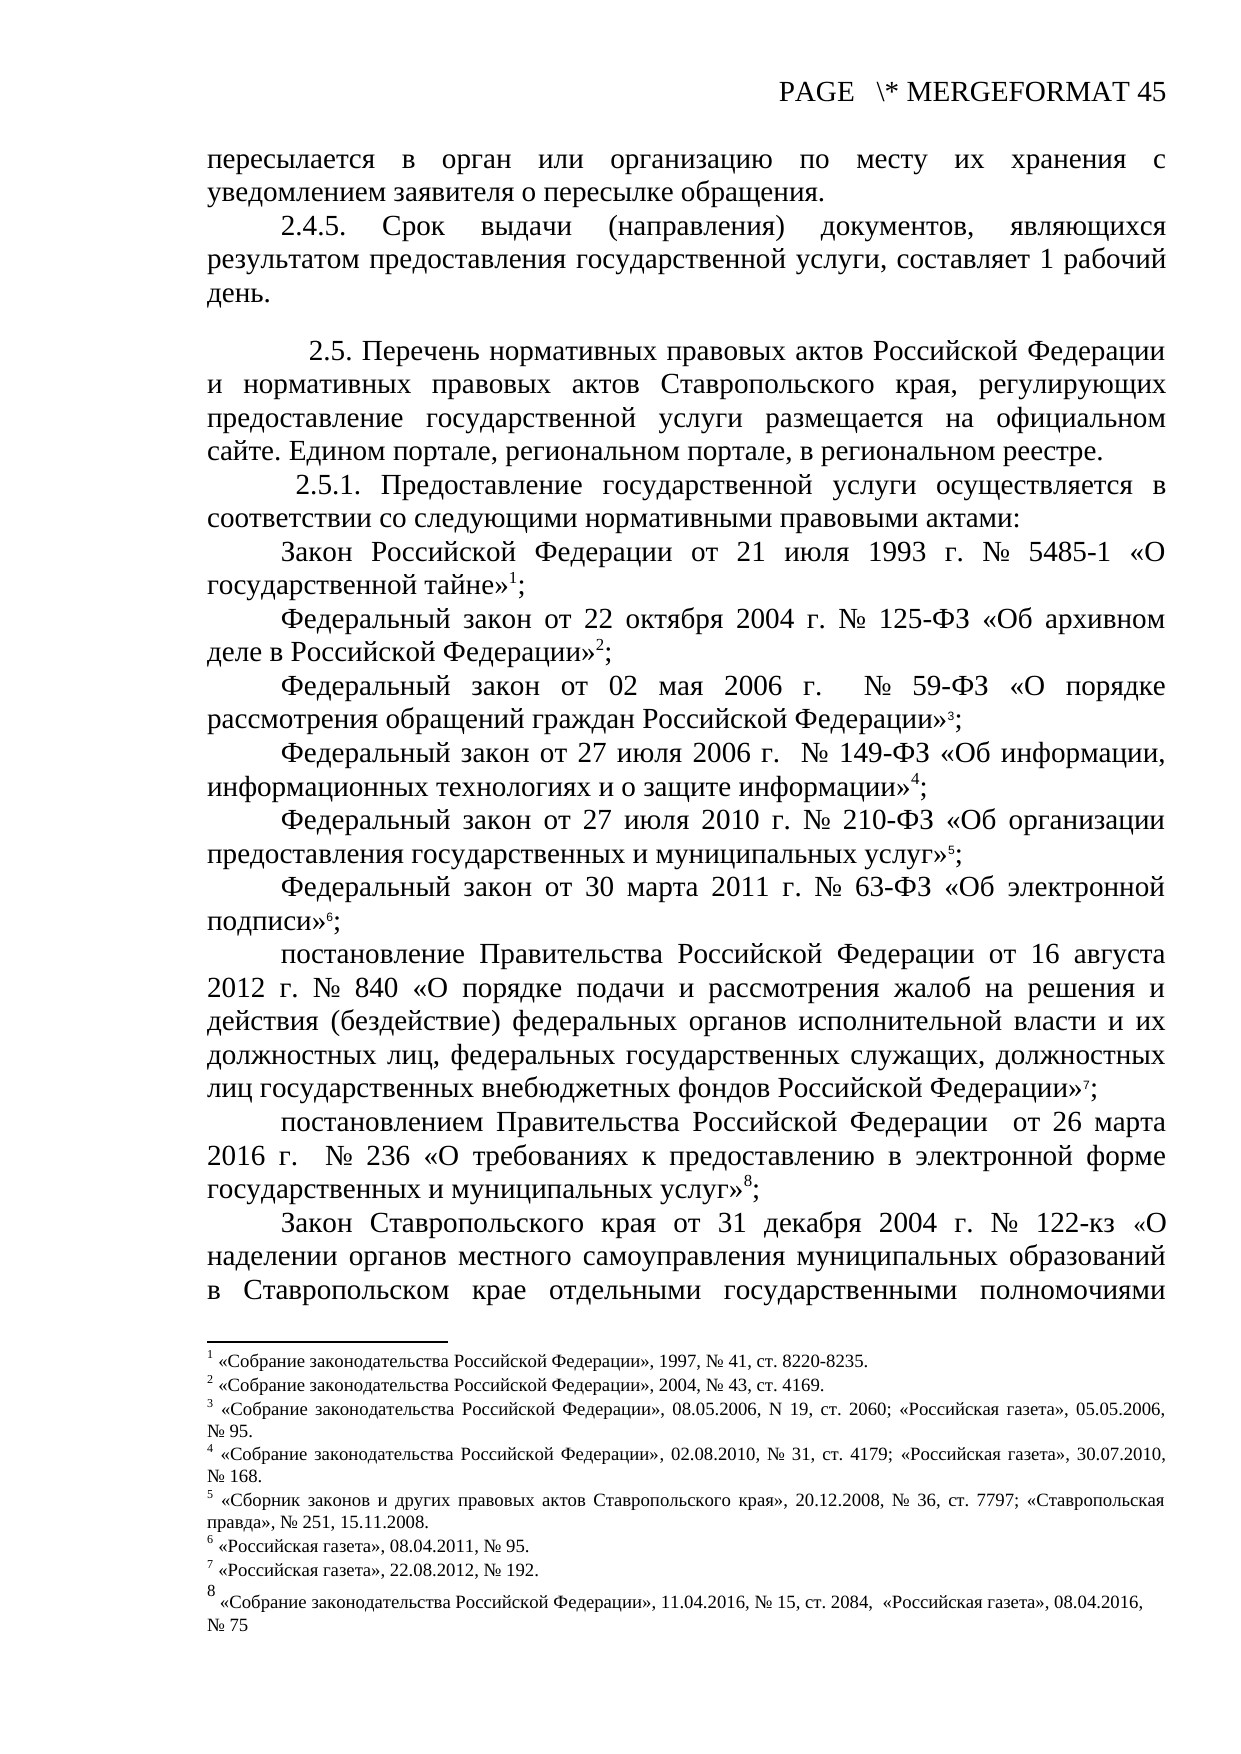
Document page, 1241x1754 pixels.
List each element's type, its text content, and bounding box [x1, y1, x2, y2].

text Федеральный закон от 22 октября 2004 г. № 125-ФЗ «Об архивном деле в Российской Федерации»; [207, 601, 1167, 668]
text постановлением Правительства Российской Федерации от 26 марта 2016 г. № 236 «О требованиях к предоставлению в электронной форме государственных и муниципальных услуг»; [207, 1104, 1167, 1205]
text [207, 1205, 1167, 1305]
text Федеральный закон от 27 июля 2010 г. № 210-ФЗ «Об организации предоставления государственных и муниципальных услуг»; [207, 802, 1167, 869]
text 2.5. Перечень нормативных правовых актов Российской Федерации и нормативных правовых актов Ставропольского края, регулирующих предоставление государственной услуги размещается на официальном сайте. Едином портале, региональном портале, в региональном реестре. [207, 333, 1167, 467]
text 2.4.5. Срок выдачи (направления) документов, являющихся результатом предоставления государственной услуги, составляет 1 рабочий день. [207, 208, 1167, 308]
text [207, 141, 1167, 208]
text Федеральный закон от 27 июля 2006 г. № 149-ФЗ «Об информации, информационных технологиях и о защите информации»; [207, 735, 1167, 802]
text 2.5.1. Предоставление государственной услуги осуществляется в соответствии со следующими нормативными правовыми актами: [207, 467, 1167, 534]
text Федеральный закон от 02 мая 2006 г. № 59-ФЗ «О порядке рассмотрения обращений граждан Российской Федерации»; [207, 668, 1167, 735]
text постановление Правительства Российской Федерации от 16 августа 2012 г. № 840 «О порядке подачи и рассмотрения жалоб на решения и действия (бездействие) федеральных органов исполнительной власти и их должностных лиц, федеральных государственных служащих, должностных лиц государственных внебюджетных фондов Российской Федерации»; [207, 936, 1167, 1104]
text Федеральный закон от 30 марта 2011 г. № 63-ФЗ «Об электронной подписи»; [207, 869, 1167, 936]
text Закон Российской Федерации от 21 июля 1993 г. № 5485-1 «О государственной тайне»; [207, 534, 1167, 601]
